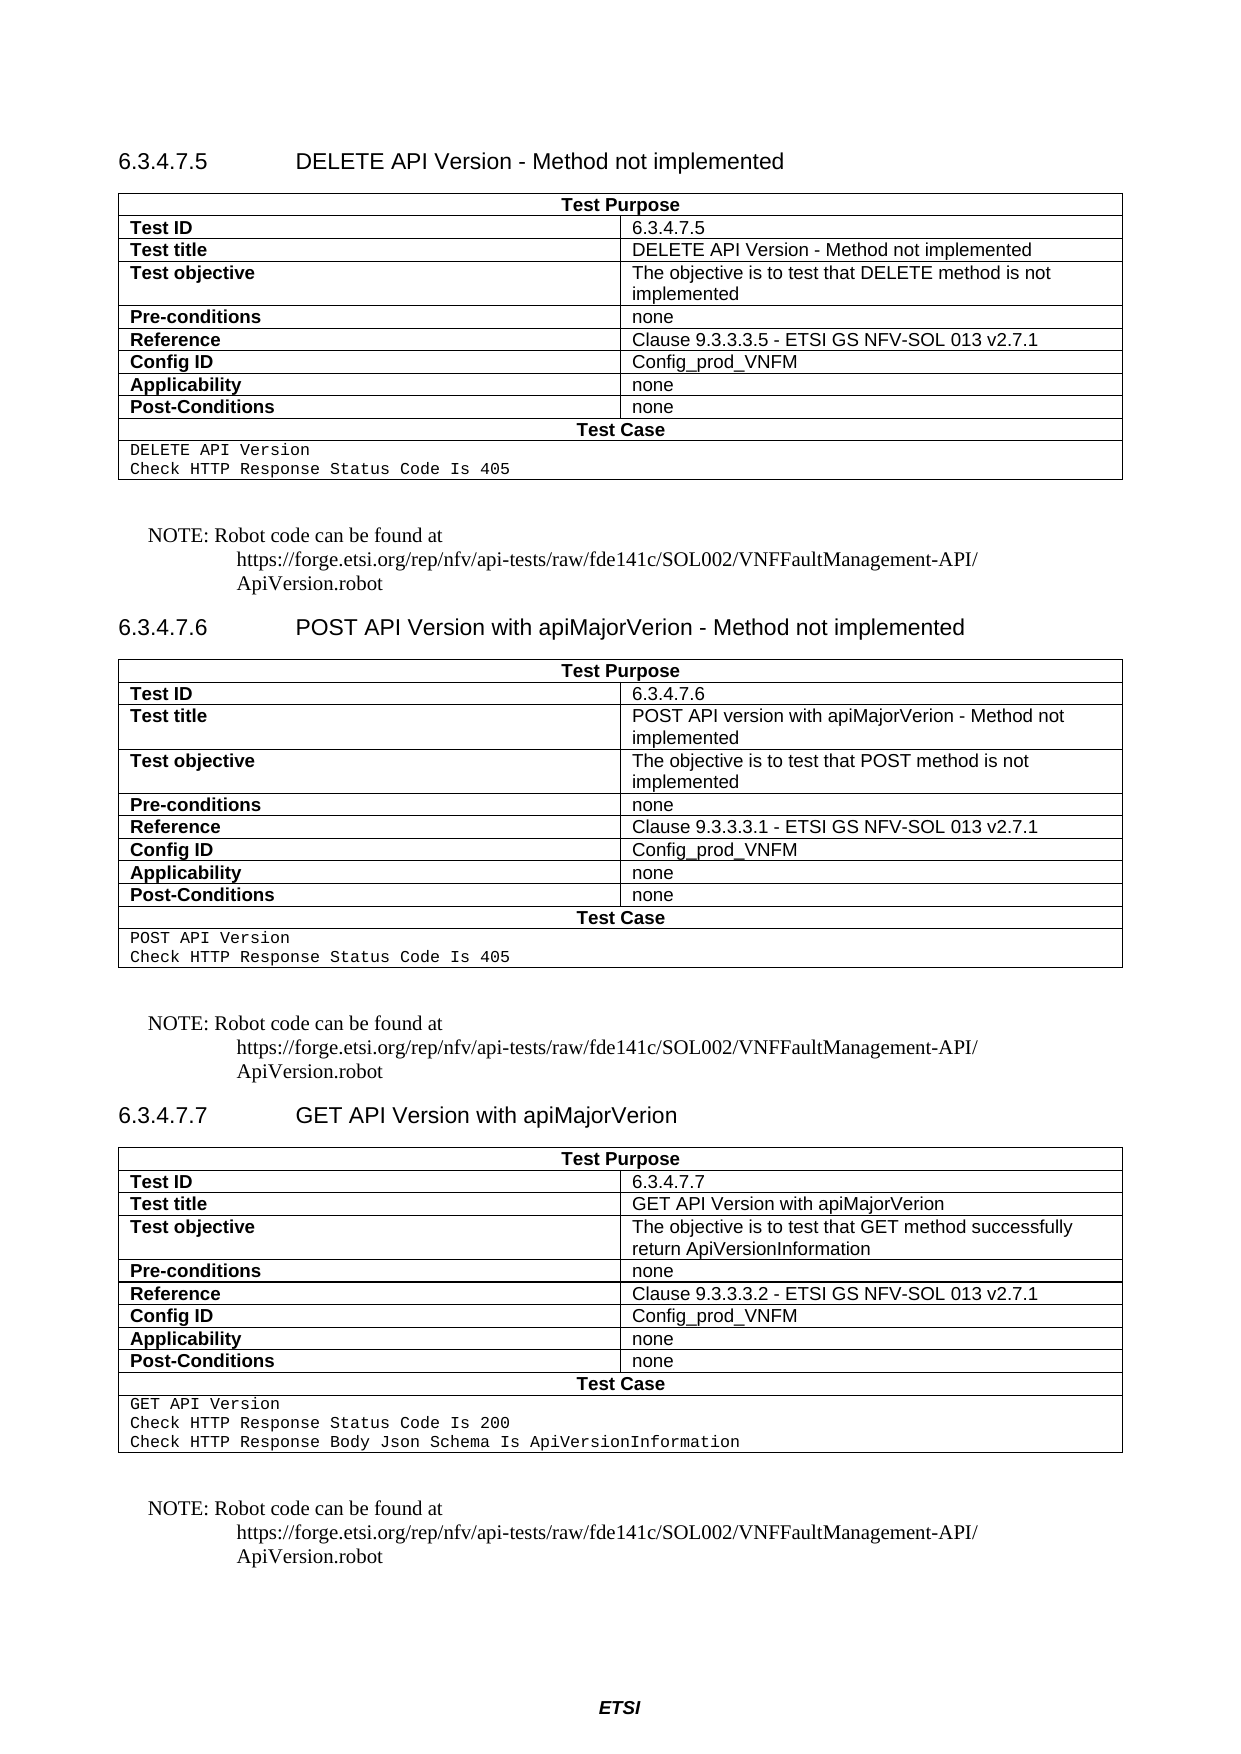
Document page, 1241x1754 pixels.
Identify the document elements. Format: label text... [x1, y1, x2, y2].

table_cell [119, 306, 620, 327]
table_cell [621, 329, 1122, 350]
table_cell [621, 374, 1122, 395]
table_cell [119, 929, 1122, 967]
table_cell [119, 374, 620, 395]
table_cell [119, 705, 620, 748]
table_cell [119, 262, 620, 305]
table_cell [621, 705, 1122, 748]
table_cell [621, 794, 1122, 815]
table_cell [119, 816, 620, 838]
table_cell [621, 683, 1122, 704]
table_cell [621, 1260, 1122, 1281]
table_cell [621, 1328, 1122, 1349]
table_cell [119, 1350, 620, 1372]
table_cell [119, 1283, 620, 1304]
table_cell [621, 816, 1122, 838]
text NOTE: Robot code can be found at https://forge.etsi.org/rep/nfv/api-tests/raw/fde141c/SOL002/VNFFaultManagement-API/ApiVersion.robot [148, 1011, 1122, 1083]
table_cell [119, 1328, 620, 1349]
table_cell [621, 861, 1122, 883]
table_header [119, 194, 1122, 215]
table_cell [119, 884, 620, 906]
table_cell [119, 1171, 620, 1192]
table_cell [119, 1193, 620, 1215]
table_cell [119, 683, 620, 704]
subtitle 6.3.4.7.6 POST API Version with apiMajorVerion - Method not implemented [118, 614, 1122, 640]
subtitle 6.3.4.7.7 GET API Version with apiMajorVerion [118, 1102, 1122, 1128]
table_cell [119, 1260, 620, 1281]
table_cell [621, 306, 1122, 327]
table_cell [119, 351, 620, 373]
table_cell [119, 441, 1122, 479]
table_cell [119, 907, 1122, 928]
subtitle 6.3.4.7.5 DELETE API Version - Method not implemented [118, 148, 1122, 174]
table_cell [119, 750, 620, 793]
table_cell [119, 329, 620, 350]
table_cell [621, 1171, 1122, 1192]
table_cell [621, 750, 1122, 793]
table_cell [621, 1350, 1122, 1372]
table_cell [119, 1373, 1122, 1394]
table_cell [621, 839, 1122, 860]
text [148, 523, 1122, 595]
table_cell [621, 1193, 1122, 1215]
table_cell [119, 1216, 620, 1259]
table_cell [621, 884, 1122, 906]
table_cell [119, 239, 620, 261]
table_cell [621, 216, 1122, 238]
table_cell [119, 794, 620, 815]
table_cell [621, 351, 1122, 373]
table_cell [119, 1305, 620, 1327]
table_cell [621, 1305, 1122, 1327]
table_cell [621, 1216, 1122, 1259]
text NOTE: Robot code can be found at https://forge.etsi.org/rep/nfv/api-tests/raw/fde141c/SOL002/VNFFaultManagement-API/ApiVersion.robot [148, 1496, 1122, 1568]
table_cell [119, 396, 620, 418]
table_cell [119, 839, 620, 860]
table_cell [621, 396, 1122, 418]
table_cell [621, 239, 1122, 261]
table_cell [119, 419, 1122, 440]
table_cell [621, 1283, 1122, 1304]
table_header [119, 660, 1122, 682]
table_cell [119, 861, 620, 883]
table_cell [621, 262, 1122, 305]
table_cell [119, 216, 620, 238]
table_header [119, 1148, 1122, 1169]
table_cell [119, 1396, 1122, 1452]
